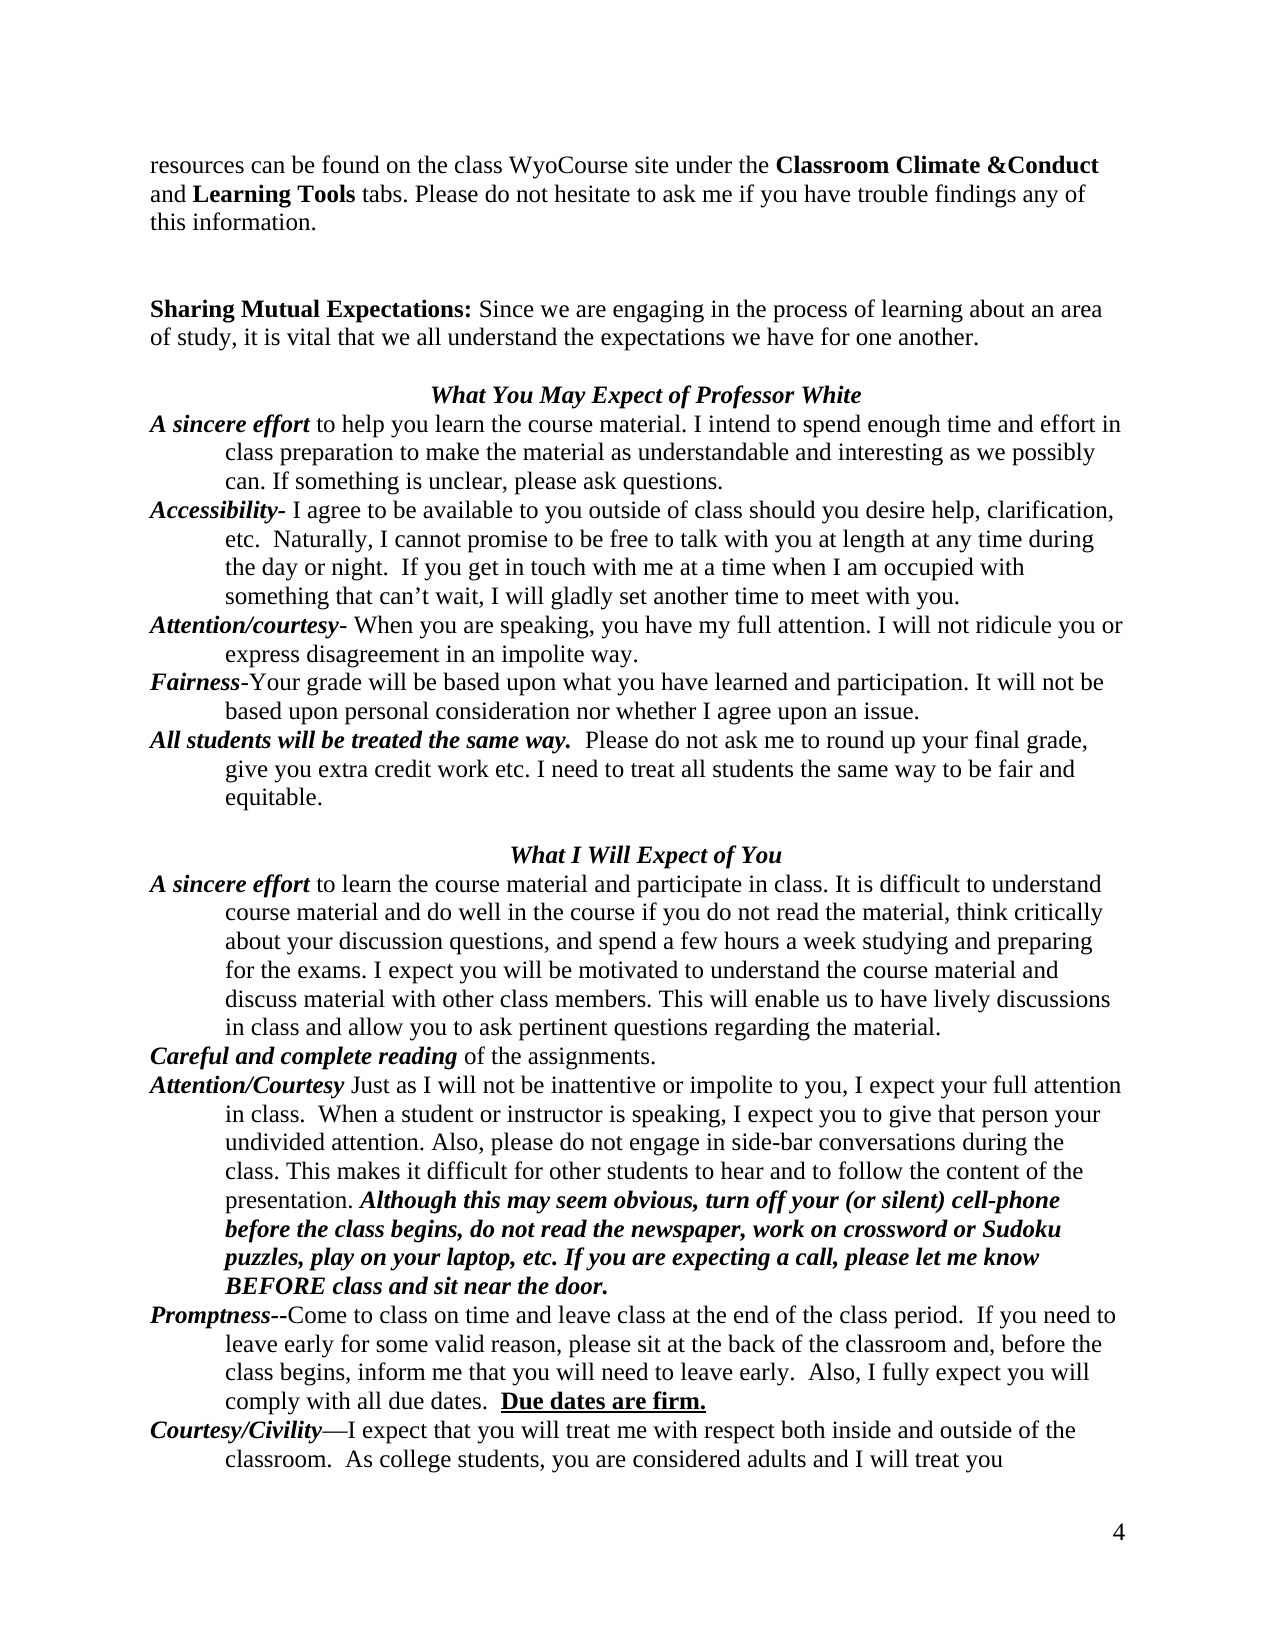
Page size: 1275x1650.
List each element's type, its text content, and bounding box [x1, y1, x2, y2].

text Attention/Courtesy Just as I will not be inattentive or impolite to you, I expect your full attention in class. When a student or instructor is speaking, I expect you to give that person your undivided attention. Also, please do not engage in side-bar conversations during the class. This makes it difficult for other students to hear and to follow the content of the presentation. Although this may seem obvious, turn off your (or silent) cell-phone before the class begins, do not read the newspaper, work on crossword or Sudoku puzzles, play on your laptop, etc. If you are expecting a call, please let me know BEFORE class and sit near the door. [150, 1070, 1125, 1300]
text Fairness-Your grade will be based upon what you have learned and participation. It will not be based upon personal consideration nor whether I agree upon an issue. [150, 667, 1125, 725]
text Attention/courtesy- When you are speaking, you have my full attention. I will not ridicule you or express disagreement in an impolite way. [150, 610, 1125, 667]
text Accessibility- I agree to be available to you outside of class should you desire help, clarification, etc. Naturally, I cannot promise to be free to talk with you at length at any time during the day or night. If you get in touch with me at a time when I am occupied with something that can’t wait, I will gladly set another time to meet with you. [150, 495, 1125, 610]
text Careful and complete reading of the assignments. [150, 1041, 1125, 1070]
text What I Will Expect of You [150, 840, 1125, 869]
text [150, 1415, 1125, 1472]
text A sincere effort to learn the course material and participate in class. It is difficult to understand course material and do well in the course if you do not read the material, think critically about your discussion questions, and spend a few hours a week studying and preparing for the exams. I expect you will be motivated to understand the course material and discuss material with other class members. This will enable us to have lively discussions in class and allow you to ask pertinent questions regarding the material. [150, 869, 1125, 1041]
text What You May Expect of Professor White [150, 380, 1125, 409]
text Promptness--Come to class on time and leave class at the end of the class period. If you need to leave early for some valid reason, please sit at the back of the classroom and, before the class begins, inform me that you will need to leave early. Also, I fully expect you will comply with all due dates. Due dates are firm. [150, 1300, 1125, 1415]
text A sincere effort to help you learn the course material. I intend to spend enough time and effort in class preparation to make the material as understandable and interesting as we possibly can. If something is unclear, please ask questions. [150, 409, 1125, 495]
text All students will be treated the same way. Please do not ask me to round up your final grade, give you extra credit work etc. I need to treat all students the same way to be fair and equitable. [150, 725, 1125, 811]
text Sharing Mutual Expectations: Since we are engaging in the process of learning about an area of study, it is vital that we all understand the expectations we have for one another. [150, 294, 1125, 351]
